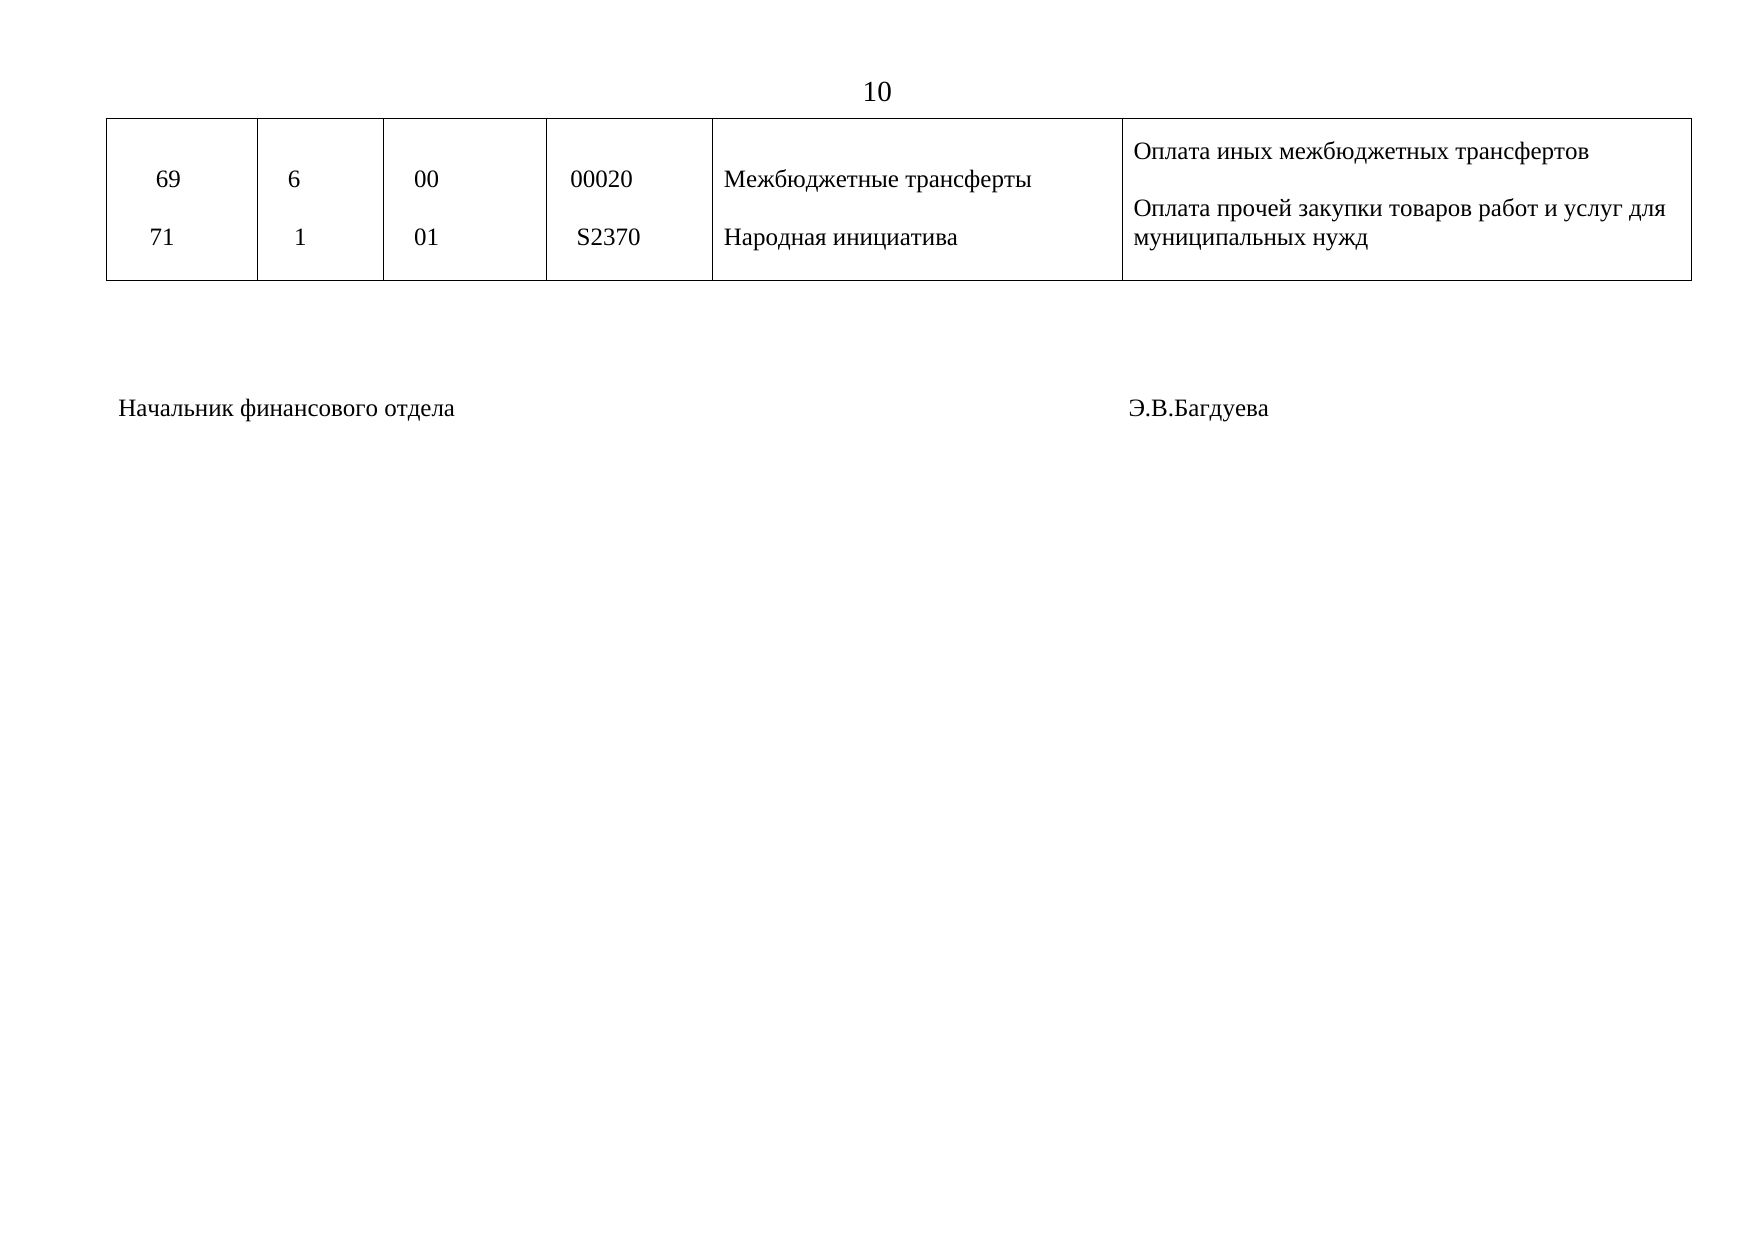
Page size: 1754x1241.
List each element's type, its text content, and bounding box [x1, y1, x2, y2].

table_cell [1123, 119, 1691, 279]
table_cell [384, 119, 546, 279]
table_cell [107, 119, 257, 279]
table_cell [258, 119, 383, 279]
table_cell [713, 119, 1122, 279]
text Начальник финансового отдела Э.В.Багдуева [118, 393, 1636, 422]
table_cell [547, 119, 712, 279]
